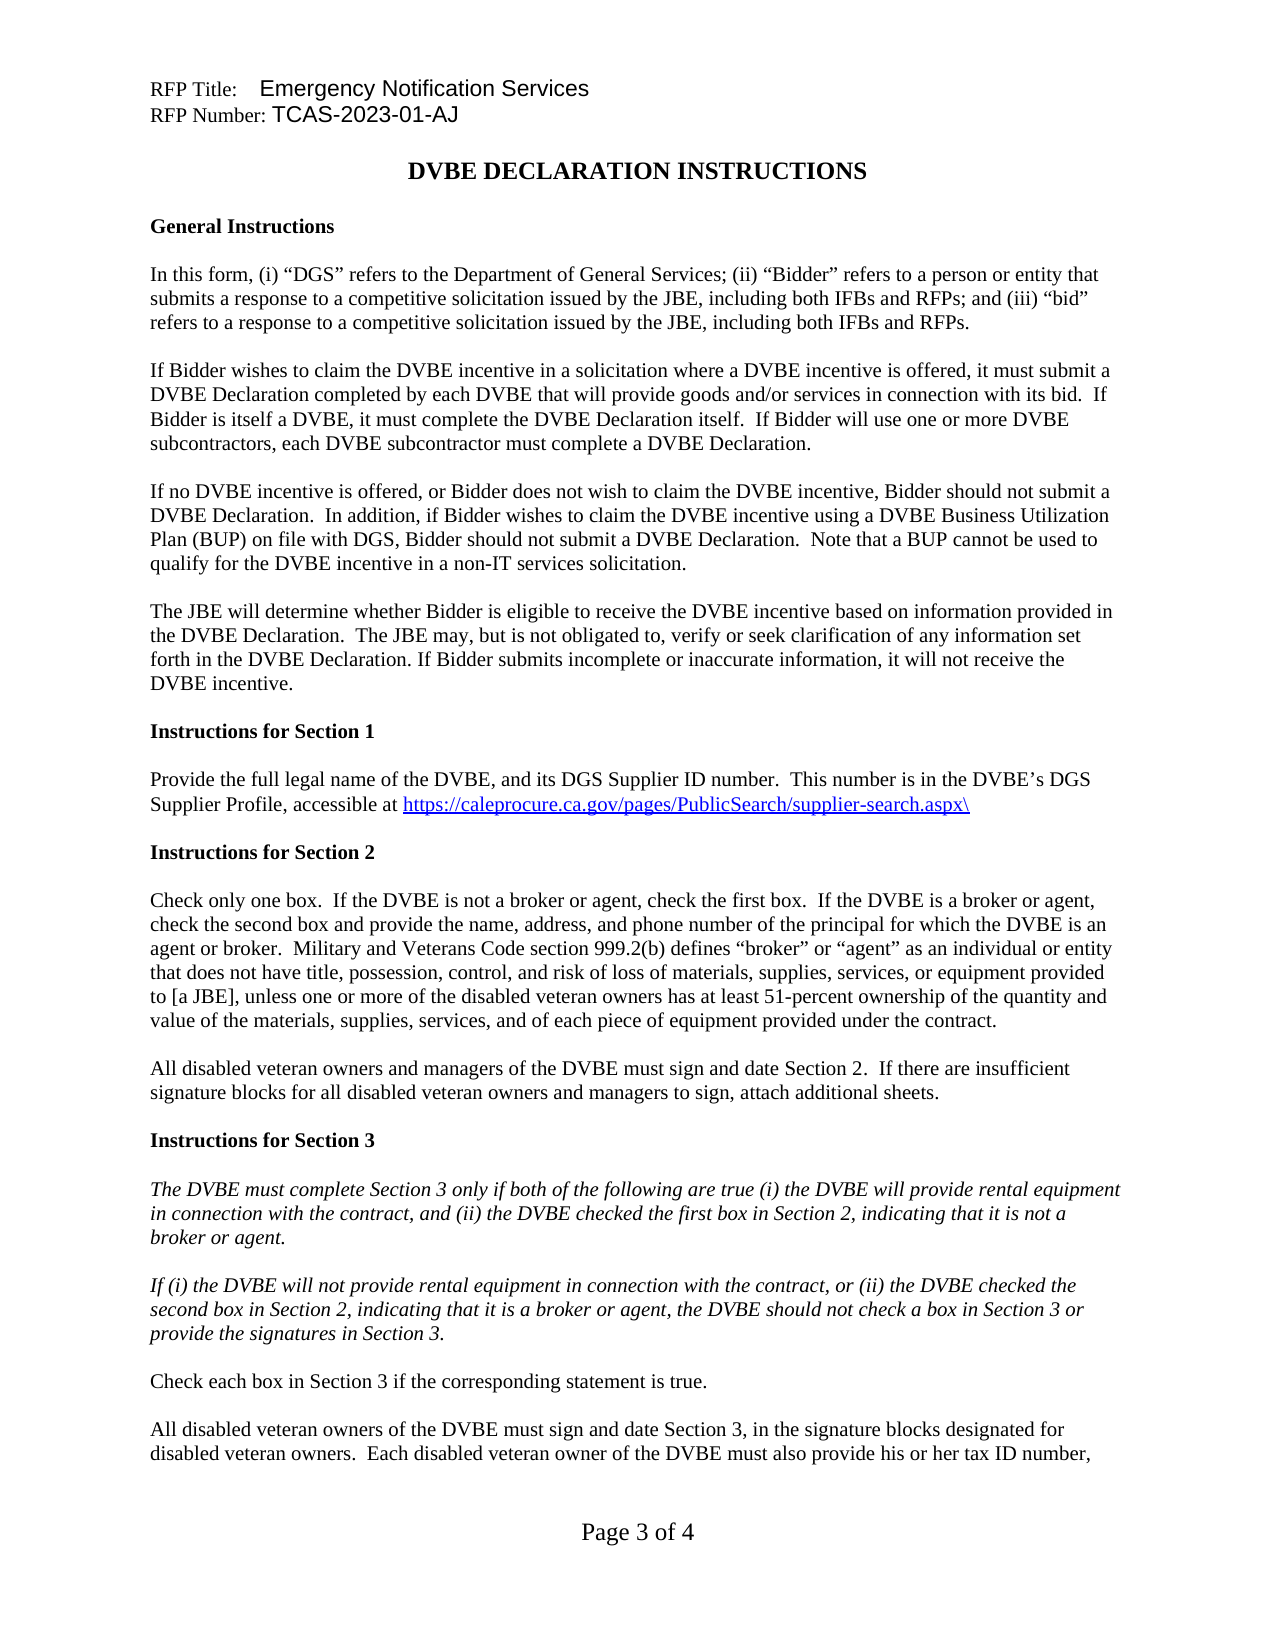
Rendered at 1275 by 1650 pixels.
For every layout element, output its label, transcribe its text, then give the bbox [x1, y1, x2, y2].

text The DVBE must complete Section 3 only if both of the following are true (i) the DVBE will provide rental equipment in connection with the contract, and (ii) the DVBE checked the first box in Section 2, indicating that it is not a broker or agent. [150, 1176, 1125, 1249]
text Instructions for Section 3 [150, 1128, 1125, 1152]
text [150, 1417, 1125, 1465]
text The JBE will determine whether Bidder is eligible to receive the DVBE incentive based on information provided in the DVBE Declaration. The JBE may, but is not obligated to, verify or seek clarification of any information set forth in the DVBE Declaration. If Bidder submits incomplete or inaccurate information, it will not receive the DVBE incentive. [150, 599, 1125, 695]
text Provide the full legal name of the DVBE, and its DGS Supplier ID number. This number is in the DVBE’s DGS Supplier Profile, accessible at https://caleprocure.ca.gov/pages/PublicSearch/supplier-search.aspx\ [150, 767, 1125, 816]
text DVBE Declaration Instructions [150, 156, 1125, 185]
text All disabled veteran owners and managers of the DVBE must sign and date Section 2. If there are insufficient signature blocks for all disabled veteran owners and managers to sign, attach additional sheets. [150, 1056, 1125, 1104]
text If (i) the DVBE will not provide rental equipment in connection with the contract, or (ii) the DVBE checked the second box in Section 2, indicating that it is a broker or agent, the DVBE should not check a box in Section 3 or provide the signatures in Section 3. [150, 1273, 1125, 1345]
text Check each box in Section 3 if the corresponding statement is true. [150, 1369, 1125, 1393]
text Instructions for Section 1 [150, 719, 1125, 743]
text If no DVBE incentive is offered, or Bidder does not wish to claim the DVBE incentive, Bidder should not submit a DVBE Declaration. In addition, if Bidder wishes to claim the DVBE incentive using a DVBE Business Utilization Plan (BUP) on file with DGS, Bidder should not submit a DVBE Declaration. Note that a BUP cannot be used to qualify for the DVBE incentive in a non-IT services solicitation. [150, 479, 1125, 575]
text If Bidder wishes to claim the DVBE incentive in a solicitation where a DVBE incentive is offered, it must submit a DVBE Declaration completed by each DVBE that will provide goods and/or services in connection with its bid. If Bidder is itself a DVBE, it must complete the DVBE Declaration itself. If Bidder will use one or more DVBE subcontractors, each DVBE subcontractor must complete a DVBE Declaration. [150, 358, 1125, 454]
text Instructions for Section 2 [150, 839, 1125, 864]
text In this form, (i) “DGS” refers to the Department of General Services; (ii) “Bidder” refers to a person or entity that submits a response to a competitive solicitation issued by the JBE, including both IFBs and RFPs; and (iii) “bid” refers to a response to a competitive solicitation issued by the JBE, including both IFBs and RFPs. [150, 262, 1125, 334]
text General Instructions [150, 214, 1125, 238]
text Check only one box. If the DVBE is not a broker or agent, check the first box. If the DVBE is a broker or agent, check the second box and provide the name, address, and phone number of the principal for which the DVBE is an agent or broker. Military and Veterans Code section 999.2(b) defines “broker” or “agent” as an individual or entity that does not have title, possession, control, and risk of loss of materials, supplies, services, or equipment provided to [a JBE], unless one or more of the disabled veteran owners has at least 51-percent ownership of the quantity and value of the materials, supplies, services, and of each piece of equipment provided under the contract. [150, 888, 1125, 1032]
